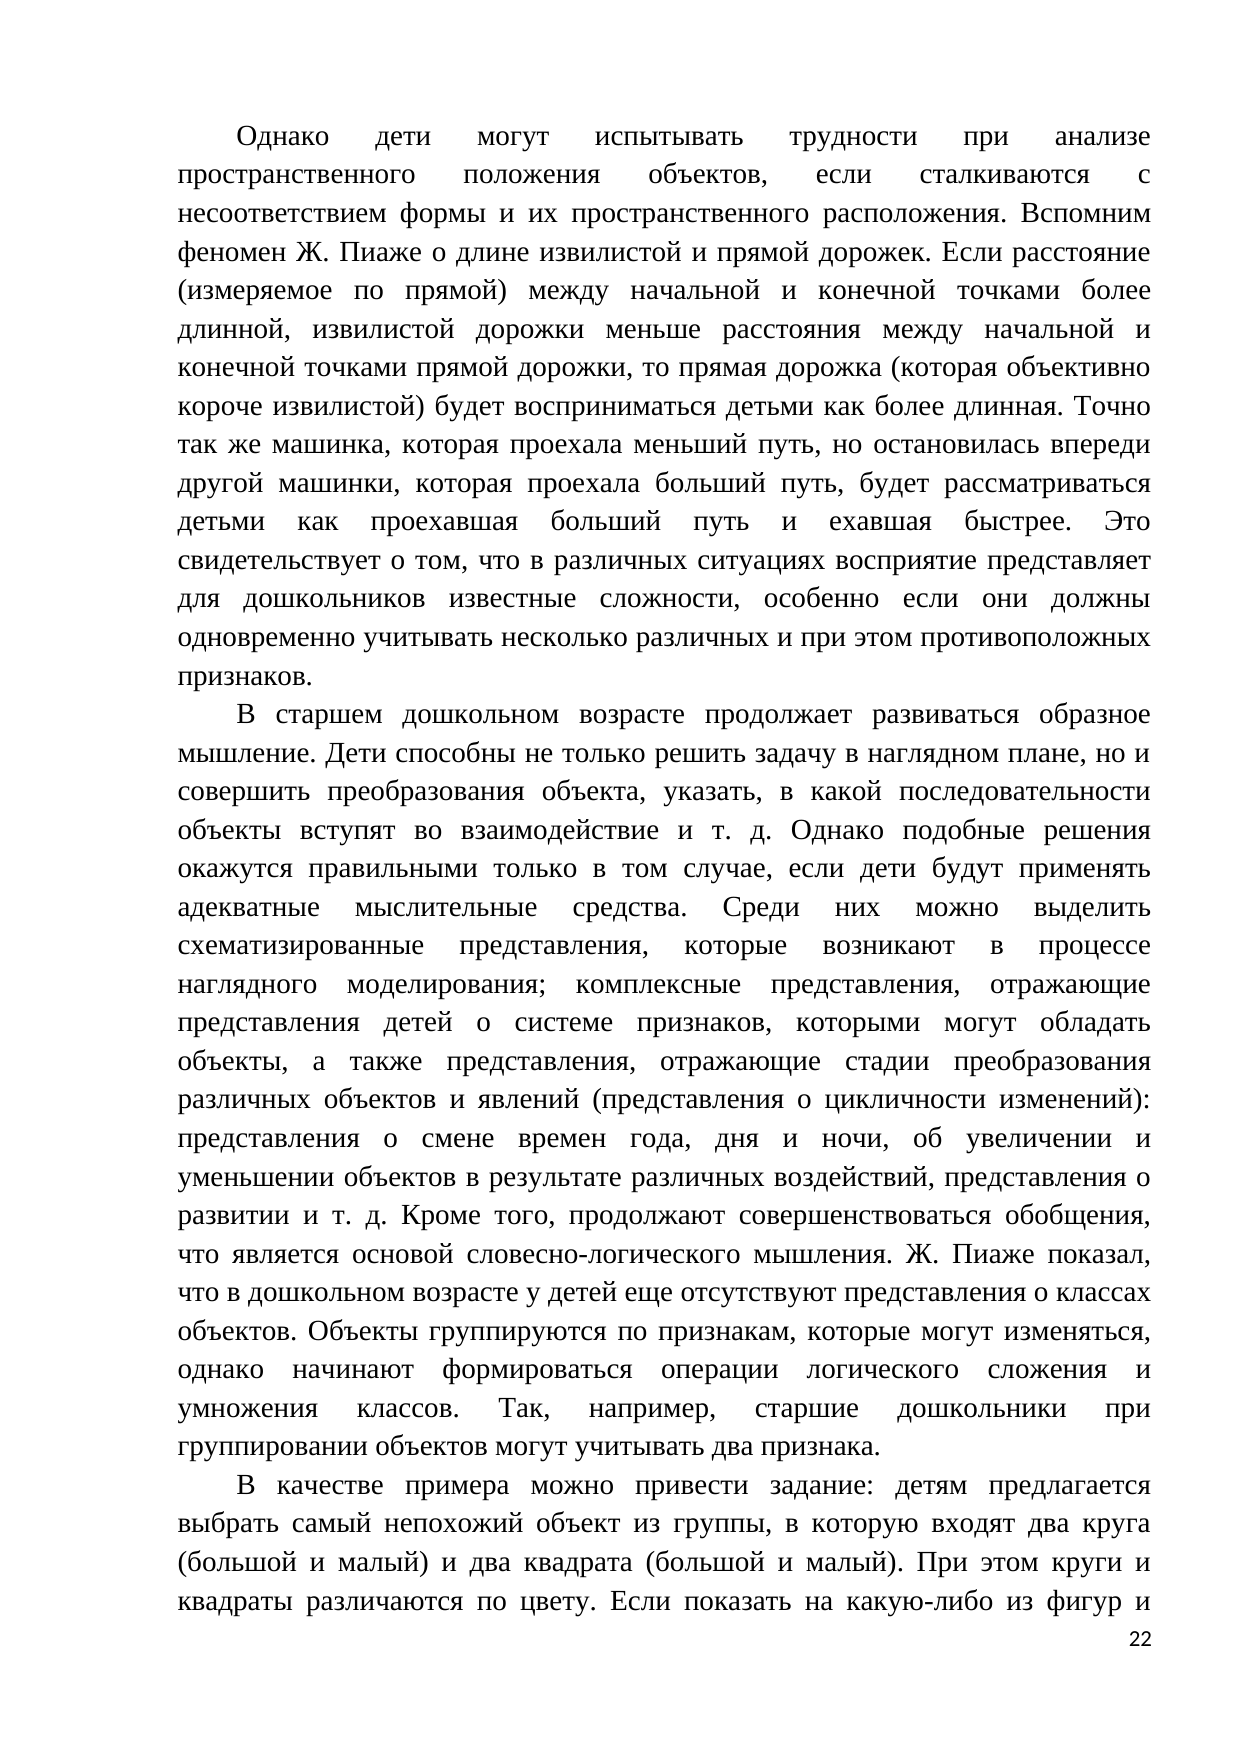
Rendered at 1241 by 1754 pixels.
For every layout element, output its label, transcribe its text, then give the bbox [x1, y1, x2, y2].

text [177, 1467, 1152, 1616]
text Однако дети могут испытывать трудности при анализе пространственного положения объектов, если сталкиваются с несоответствием формы и их пространственного расположения. Вспомним феномен Ж. Пиаже о длине извилистой и прямой дорожек. Если расстояние (измеряемое по прямой) между начальной и конечной точками более длинной, извилистой дорожки меньше расстояния между начальной и конечной точками прямой дорожки, то прямая дорожка (которая объективно короче извилистой) будет восприниматься детьми как более длинная. Точно так же машинка, которая проехала меньший путь, но остановилась впереди другой машинки, которая проехала больший путь, будет рассматриваться детьми как проехавшая больший путь и ехавшая быстрее. Это свидетельствует о том, что в различных ситуациях восприятие представляет для дошкольников известные сложности, особенно если они должны одновременно учитывать несколько различных и при этом противоположных признаков. [177, 118, 1152, 691]
text В старшем дошкольном возрасте продолжает развиваться образное мышление. Дети способны не только решить задачу в наглядном плане, но и совершить преобразования объекта, указать, в какой последовательности объекты вступят во взаимодействие и т. д. Однако подобные решения окажутся правильными только в том случае, если дети будут применять адекватные мыслительные средства. Среди них можно выделить схематизированные представления, которые возникают в процессе наглядного моделирования; комплексные представления, отражающие представления детей о системе признаков, которыми могут обладать объекты, а также представления, отражающие стадии преобразования различных объектов и явлений (представления о цикличности изменений): представления о смене времен года, дня и ночи, об увеличении и уменьшении объектов в результате различных воздействий, представления о развитии и т. д. Кроме того, продолжают совершенствоваться обобщения, что является основой словесно-логического мышления. Ж. Пиаже показал, что в дошкольном возрасте у детей еще отсутствуют представления о классах объектов. Объекты группируются по признакам, которые могут изменяться, однако начинают формироваться операции логического сложения и умножения классов. Так, например, старшие дошкольники при группировании объектов могут учитывать два признака. [177, 696, 1152, 1462]
